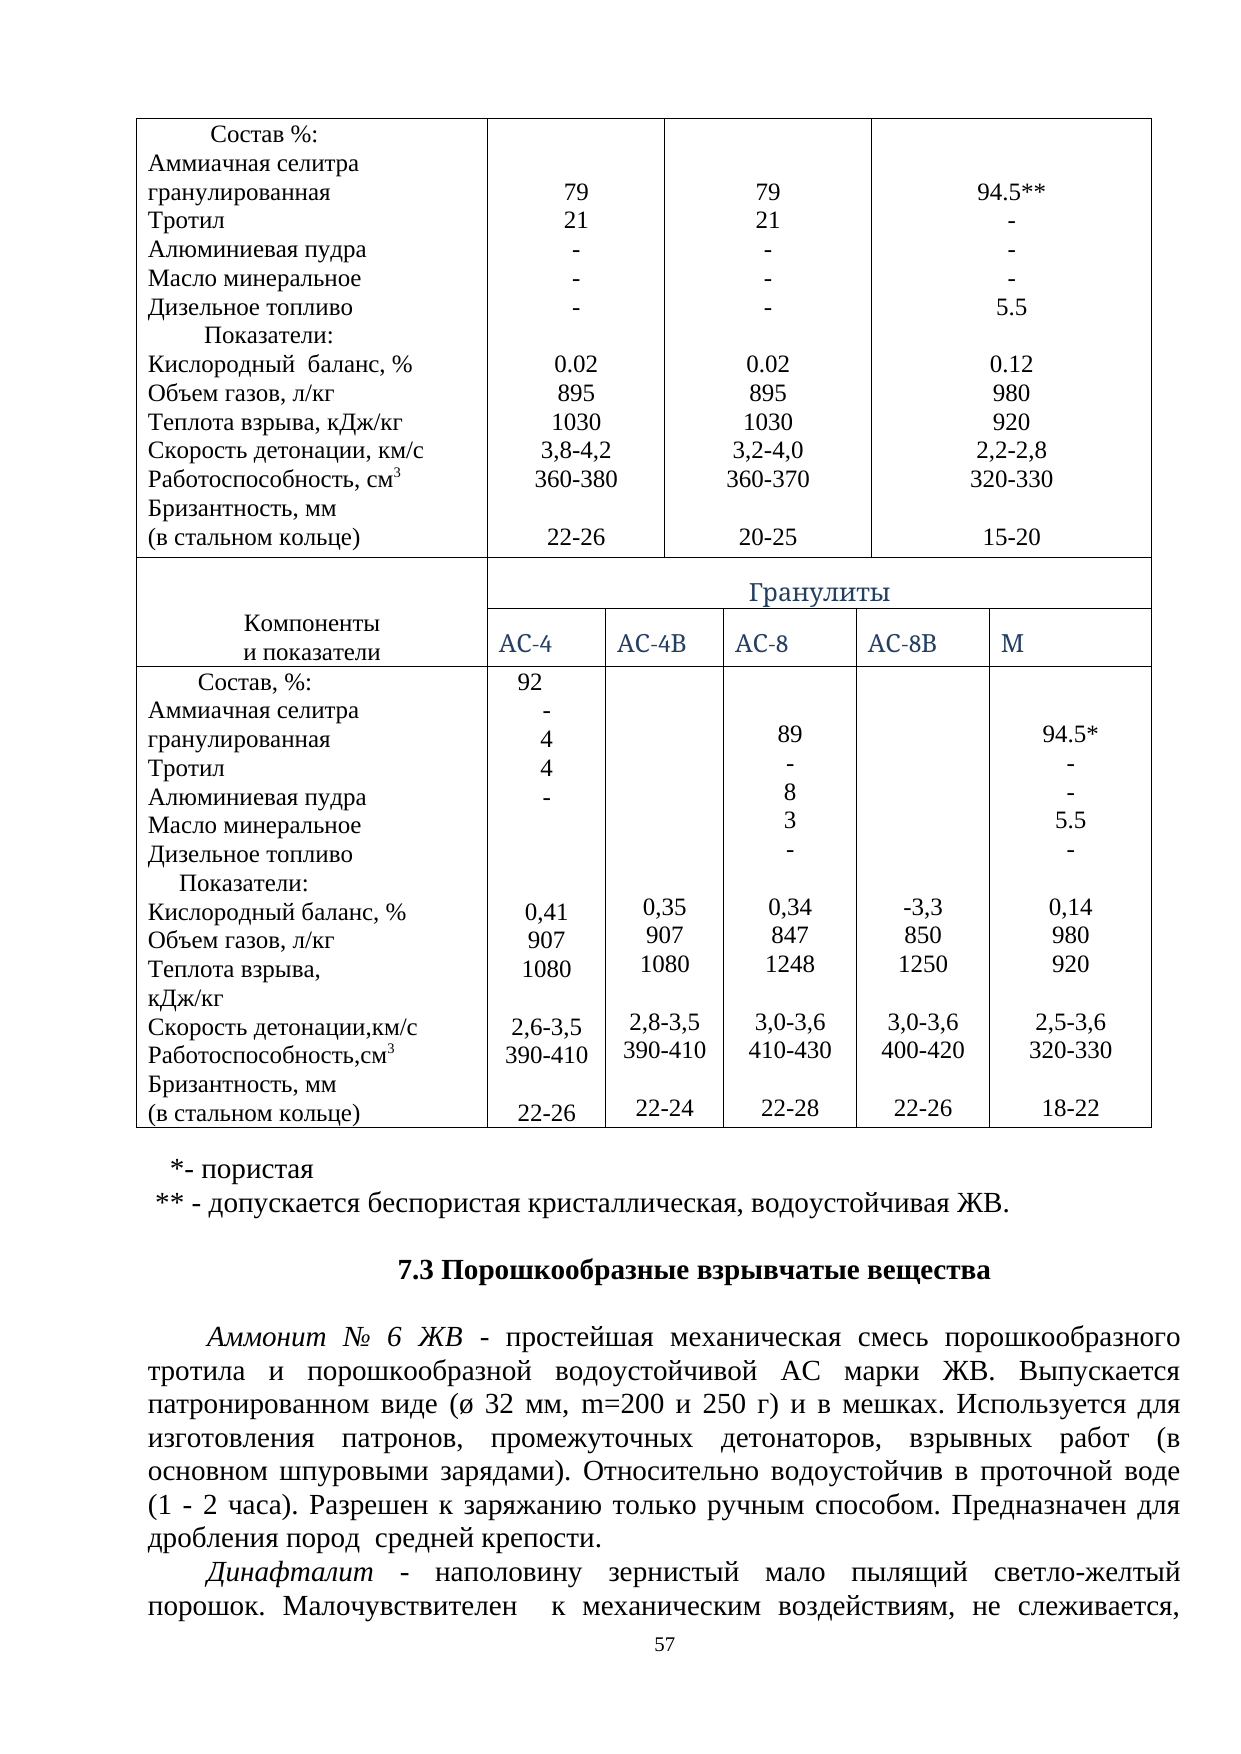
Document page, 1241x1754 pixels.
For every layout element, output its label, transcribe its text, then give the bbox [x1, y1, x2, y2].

table_cell Гранулиты [488, 558, 1151, 608]
table_cell 79 21 - - - 0.02 895 1030 3,8-4,2 360-380 22-26 [488, 119, 664, 557]
text *- пористая [148, 1152, 1181, 1185]
table_cell АС-8В [857, 609, 989, 666]
table_cell Компоненты и показатели [137, 558, 487, 666]
table_cell 89 - 8 3 - 0,34 847 1248 3,0-3,6 410-430 22-28 [724, 667, 856, 1127]
table_cell АС-8 [724, 609, 856, 666]
table_cell 92 - 4 4 - 0,41 907 1080 2,6-3,5 390-410 22-26 [488, 667, 605, 1127]
table_cell 0,35 907 1080 2,8-3,5 390-410 22-24 [606, 667, 723, 1127]
text ** - допускается беспористая кристаллическая, водоустойчивая ЖВ. [148, 1185, 1181, 1219]
table_cell Состав %: Аммиачная селитра гранулированная Тротил Алюминиевая пудра Масло минеральное Дизельное топливо Показатели: Кислородный баланс, % Объем газов, л/кг Теплота взрыва, кДж/кг Скорость детонации, км/с Работоспособность, см3 Бризантность, мм (в стальном кольце) [137, 119, 487, 557]
table_cell -3,3 850 1250 3,0-3,6 400-420 22-26 [857, 667, 989, 1127]
table_cell АС-4В [606, 609, 723, 666]
table_cell 94.5** - - - 5.5 0.12 980 920 2,2-2,8 320-330 15-20 [872, 119, 1151, 557]
table_cell Состав, %: Аммиачная селитра гранулированная Тротил Алюминиевая пудра Масло минеральное Дизельное топливо Показатели: Кислородный баланс, % Объем газов, л/кг Теплота взрыва, кДж/кг Скорость детонации,км/с Работоспособность,см3 Бризантность, мм (в стальном кольце) [137, 667, 487, 1127]
text Аммонит № 6 ЖВ - простейшая механическая смесь порошкообразного тротила и порошкообразной водоустойчивой АС марки ЖВ. Выпускается патронированном виде (ø 32 мм, m=200 и 250 г) и в мешках. Используется для изготовления патронов, промежуточных детонаторов, взрывных работ (в основном шпуровыми зарядами). Относительно водоустойчив в проточной воде (1 - 2 часа). Разрешен к заряжанию только ручным способом. Предназначен для дробления пород средней крепости. [148, 1319, 1181, 1554]
table_cell 79 21 - - - 0.02 895 1030 3,2-4,0 360-370 20-25 [665, 119, 871, 557]
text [148, 1554, 1181, 1621]
table_cell М [990, 609, 1151, 666]
text 7.3 Порошкообразные взрывчатые вещества [207, 1252, 1181, 1286]
table_cell АС-4 [488, 609, 605, 666]
table_cell 94.5* - - 5.5 - 0,14 980 920 2,5-3,6 320-330 18-22 [990, 667, 1151, 1127]
